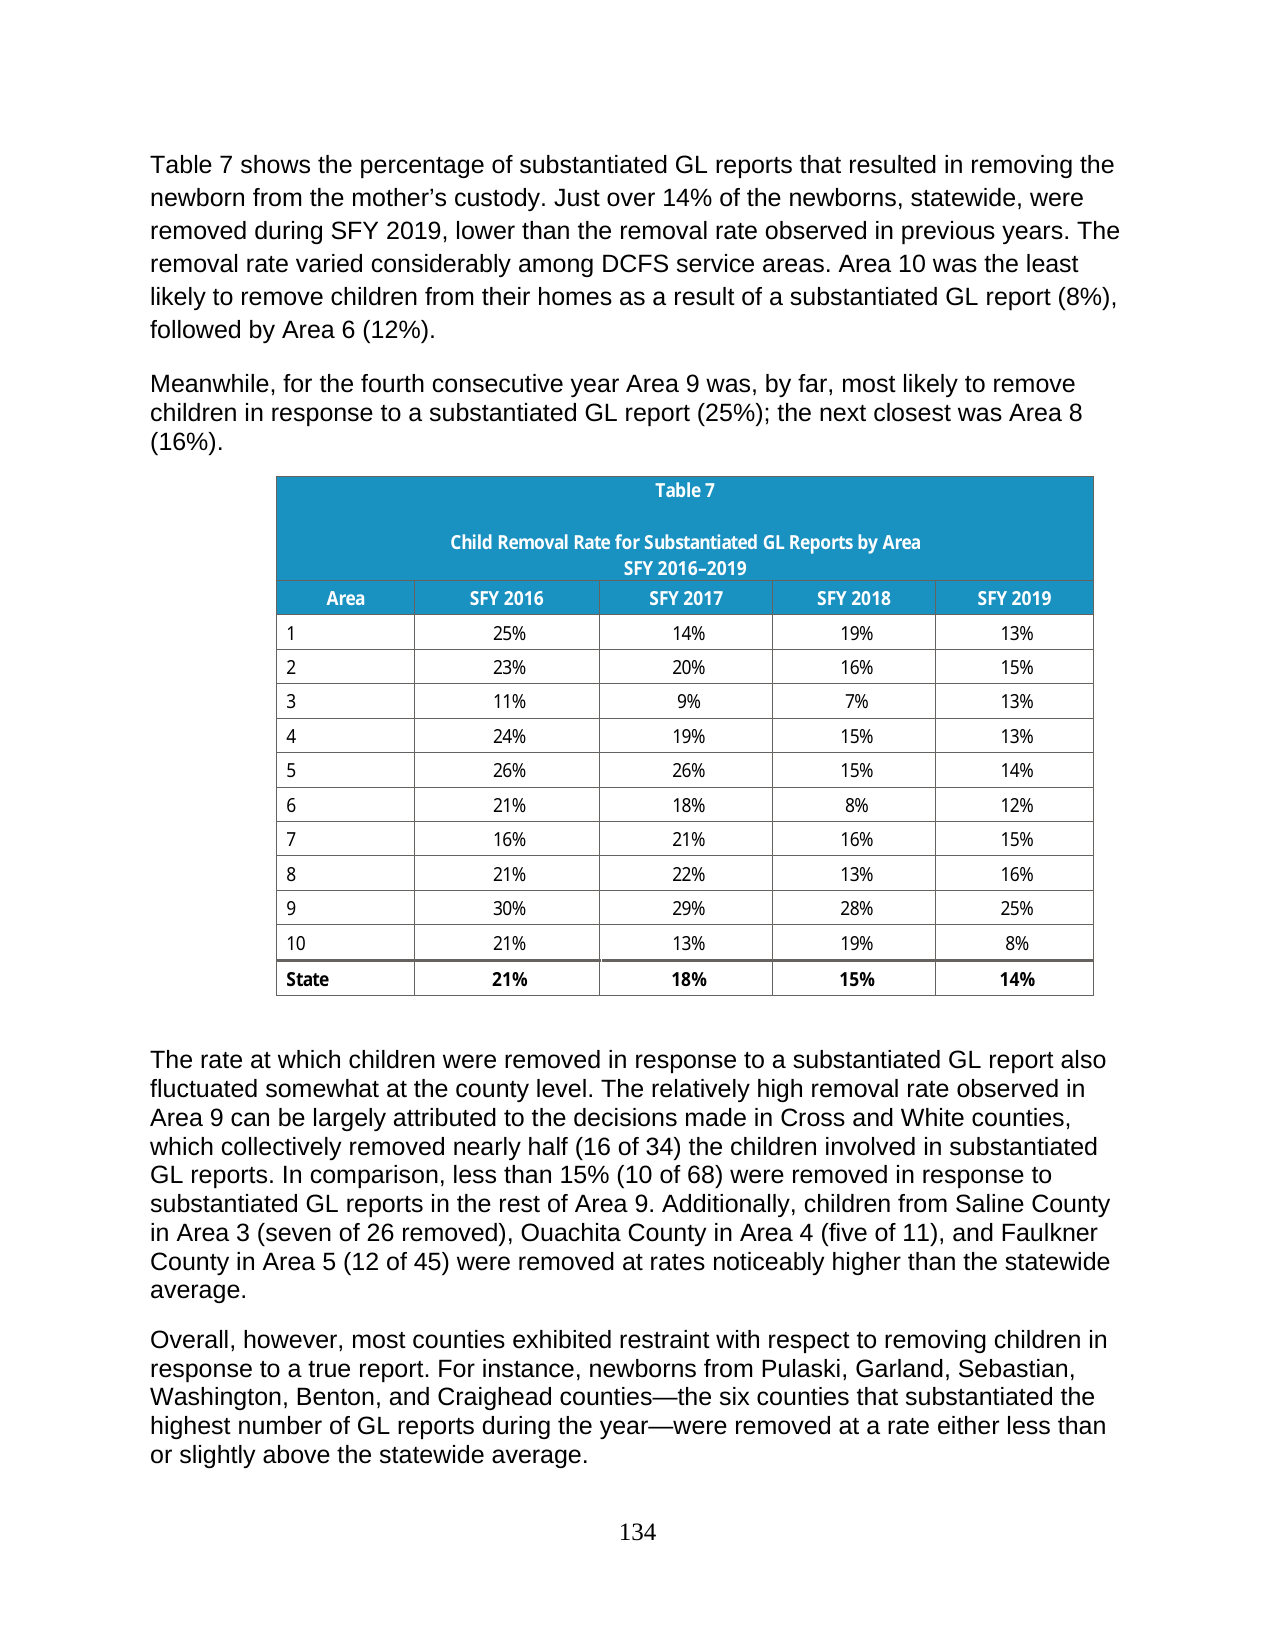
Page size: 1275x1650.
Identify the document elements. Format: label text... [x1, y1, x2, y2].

text Meanwhile, for the fourth consecutive year Area 9 was, by far, most likely to remove children in response to a substantiated GL report (25%); the next closest was Area 8 (16%). [150, 369, 1125, 455]
text Table 7 shows the percentage of substantiated GL reports that resulted in removing the newborn from the mother’s custody. Just over 14% of the newborns, statewide, were removed during SFY 2019, lower than the removal rate observed in previous years. The removal rate varied considerably among DCFS service areas. Area 10 was the least likely to remove children from their homes as a result of a substantiated GL report (8%), followed by Area 6 (12%). [150, 150, 1125, 344]
text The rate at which children were removed in response to a substantiated GL report also fluctuated somewhat at the county level. The relatively high removal rate observed in Area 9 can be largely attributed to the decisions made in Cross and White counties, which collectively removed nearly half (16 of 34) the children involved in substantiated GL reports. In comparison, less than 15% (10 of 68) were removed in response to substantiated GL reports in the rest of Area 9. Additionally, children from Saline County in Area 3 (seven of 26 removed), Ouachita County in Area 4 (five of 11), and Faulkner County in Area 5 (12 of 45) were removed at rates noticeably higher than the statewide average. [150, 1045, 1125, 1304]
text Overall, however, most counties exhibited restraint with respect to removing children in response to a true report. For instance, newborns from Pulaski, Garland, Sebastian, Washington, Benton, and Craighead counties—the six counties that substantiated the highest number of GL reports during the year—were removed at a rate either less than or slightly above the statewide average. [150, 1325, 1125, 1469]
